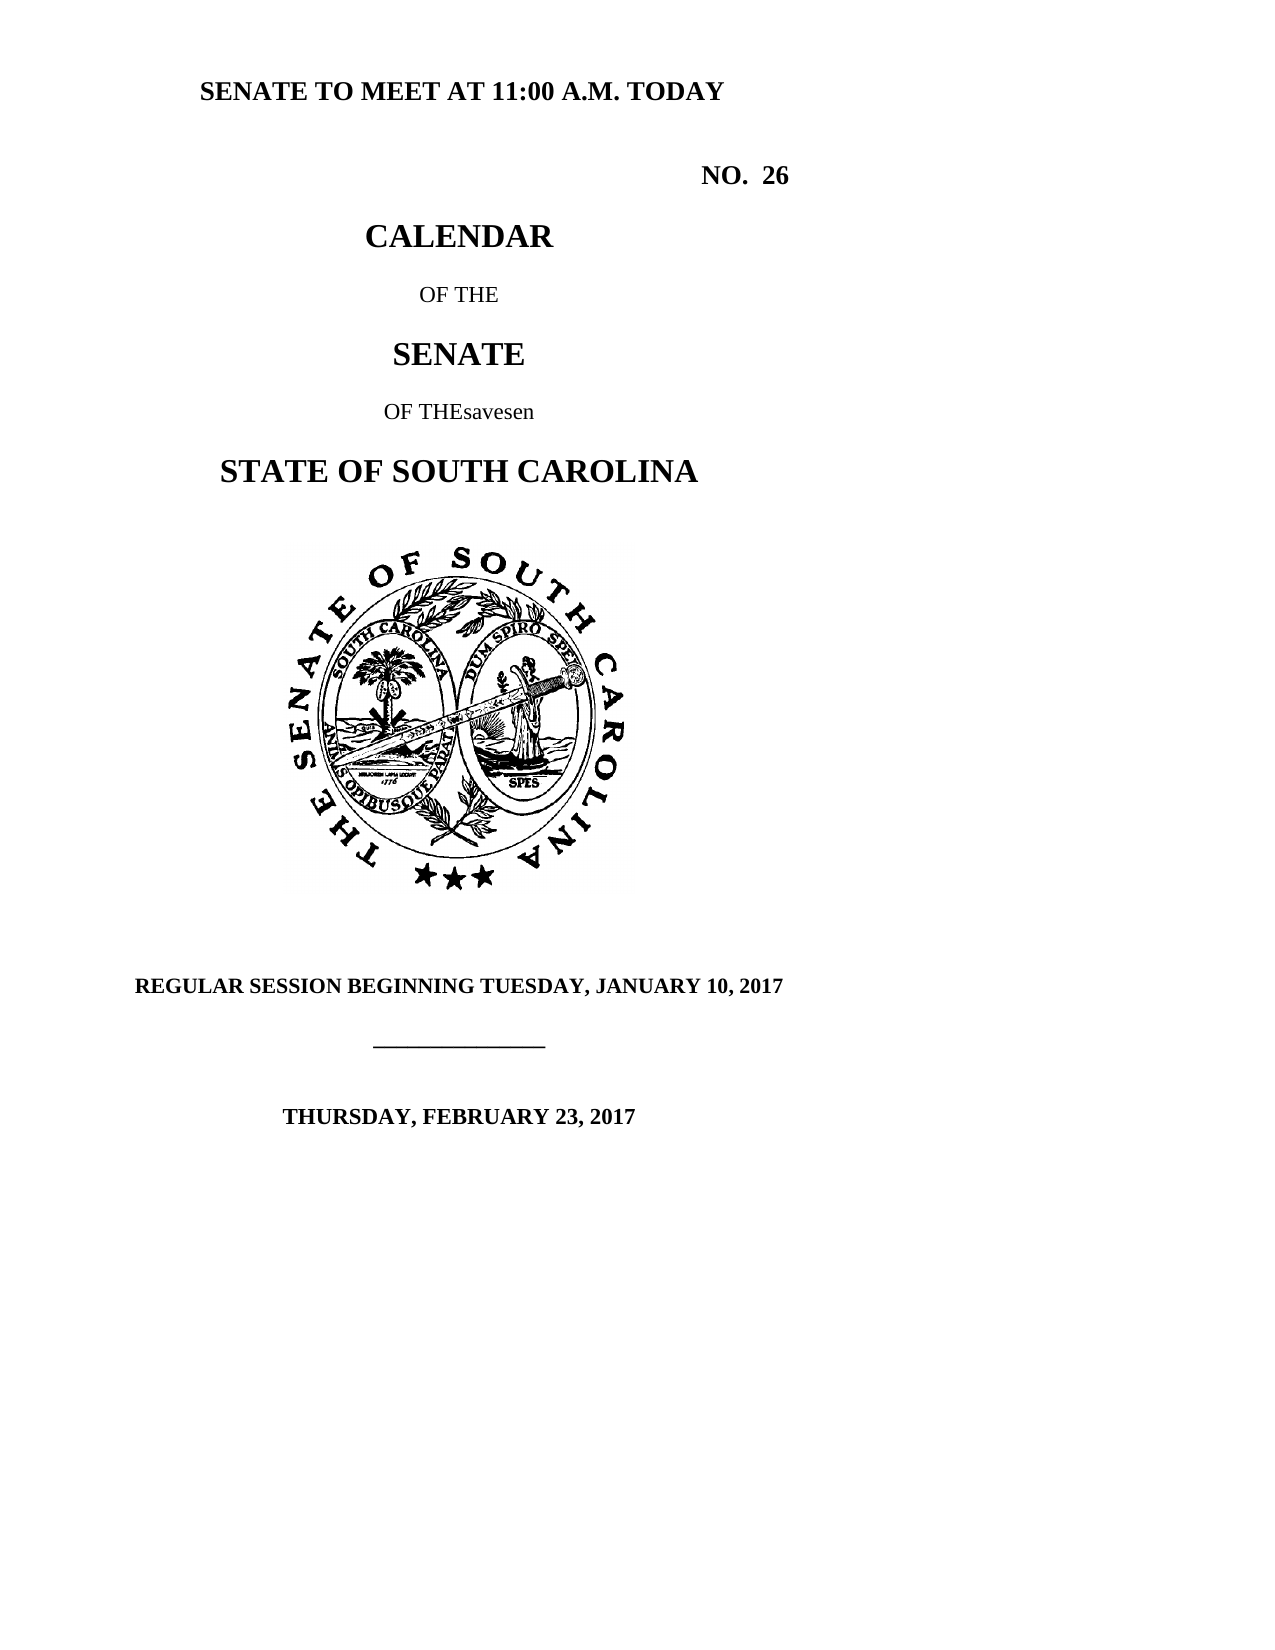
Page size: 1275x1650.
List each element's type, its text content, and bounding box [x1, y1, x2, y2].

text OF THE [129, 281, 789, 307]
text _______________ [129, 1024, 789, 1051]
text NO. 26 [129, 159, 789, 190]
text SENATE [129, 334, 789, 372]
text OF THEsavesen [129, 398, 789, 425]
text THURSDAY, FEBRUARY 23, 2017 [129, 1103, 789, 1130]
title SENATE TO MEET AT 11:00 A.M. TODAY [129, 75, 789, 106]
text STATE OF SOUTH CAROLINA [129, 451, 789, 489]
text CALENDAR [129, 216, 789, 255]
picture [283, 542, 635, 894]
text REGULAR SESSION BEGINNING TUESDAY, JANUARY 10, 2017 [129, 973, 789, 998]
